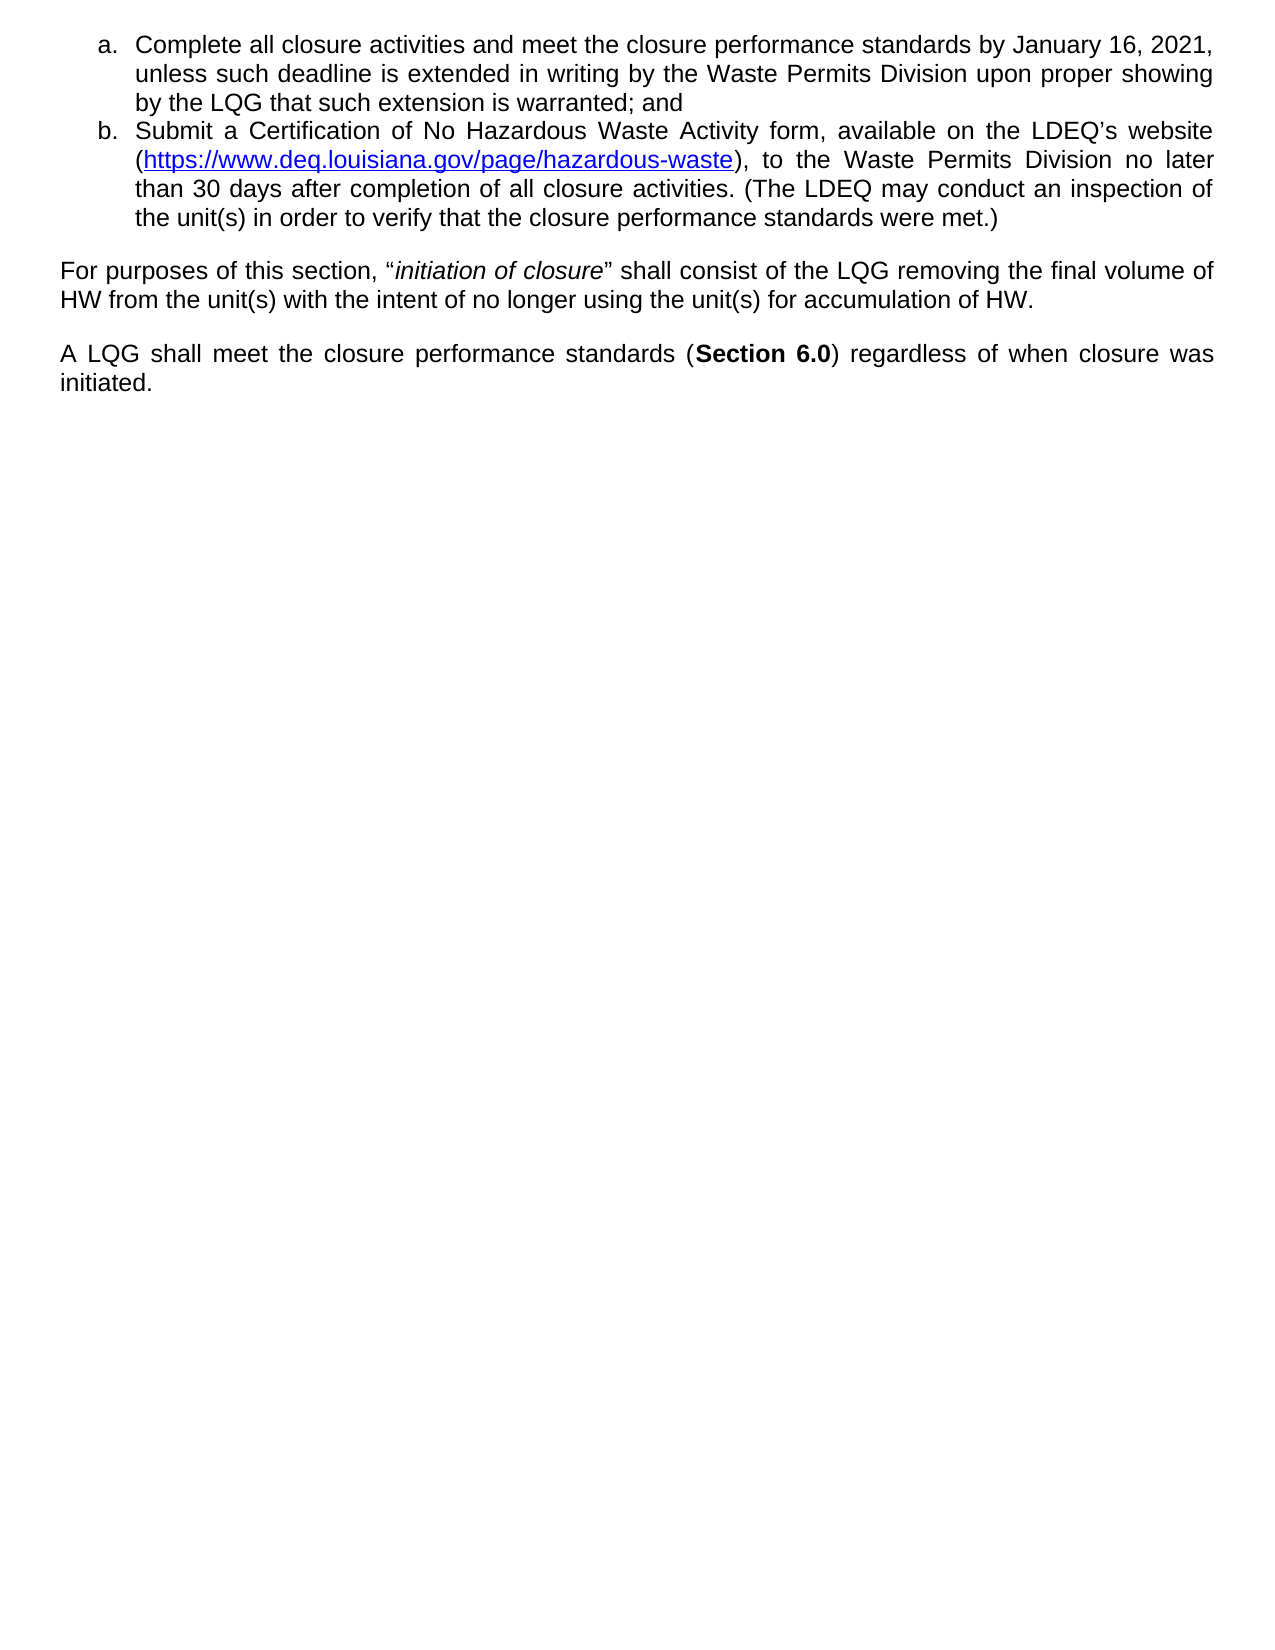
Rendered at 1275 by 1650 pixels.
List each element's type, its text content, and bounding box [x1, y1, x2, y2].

list Complete all closure activities and meet the closure performance standards by January 16, 2021, unless such deadline is extended in writing by the Waste Permits Division upon proper showing by the LQG that such extension is warranted; and [97, 30, 1215, 116]
text A LQG shall meet the closure performance standards (Section 6.0) regardless of when closure was initiated. [60, 339, 1215, 396]
list Submit a Certification of No Hazardous Waste Activity form, available on the LDEQ’s website (https://www.deq.louisiana.gov/page/hazardous-waste), to the Waste Permits Division no later than 30 days after completion of all closure activities. (The LDEQ may conduct an inspection of the unit(s) in order to verify that the closure performance standards were met.) [97, 116, 1215, 231]
text For purposes of this section, “initiation of closure” shall consist of the LQG removing the final volume of HW from the unit(s) with the intent of no longer using the unit(s) for accumulation of HW. [60, 256, 1215, 314]
